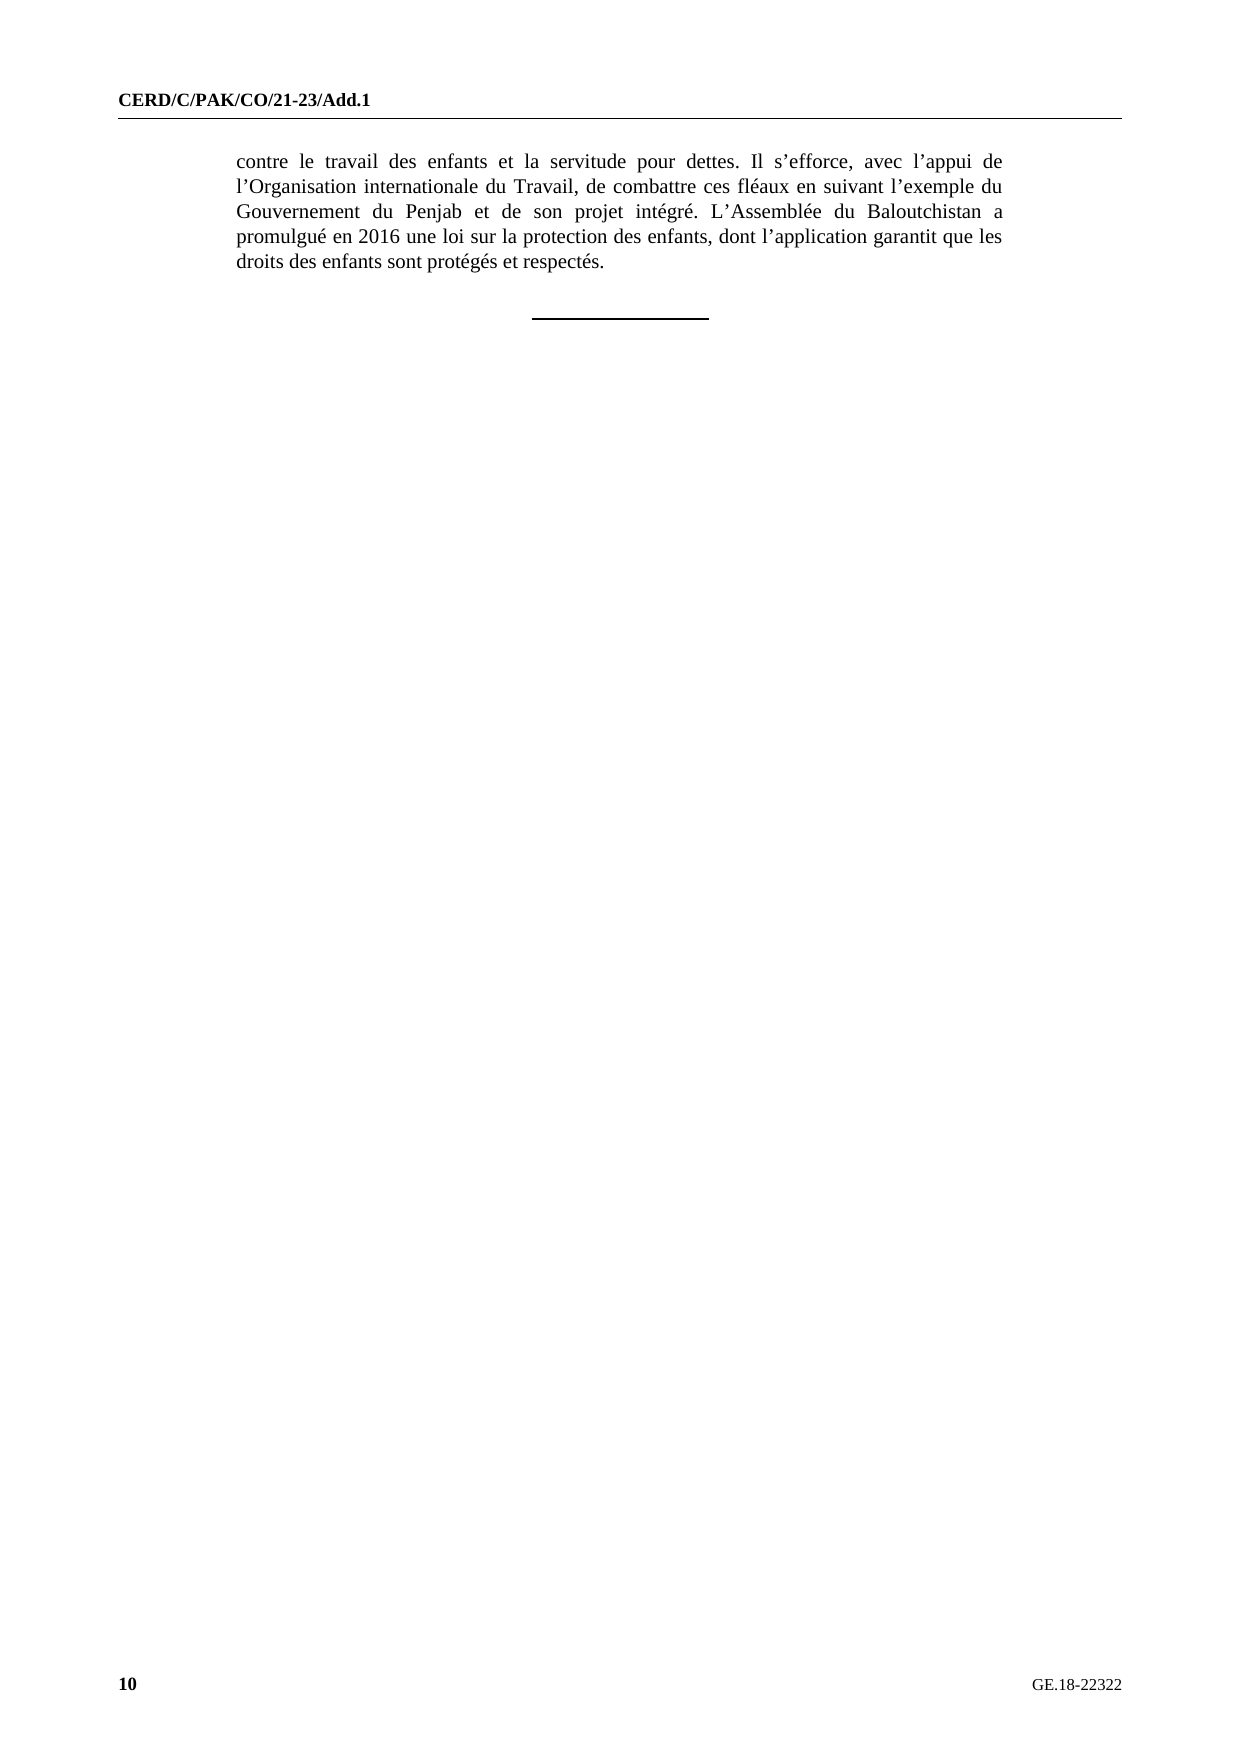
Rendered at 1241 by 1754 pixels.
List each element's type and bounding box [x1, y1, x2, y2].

text [236, 148, 1004, 273]
